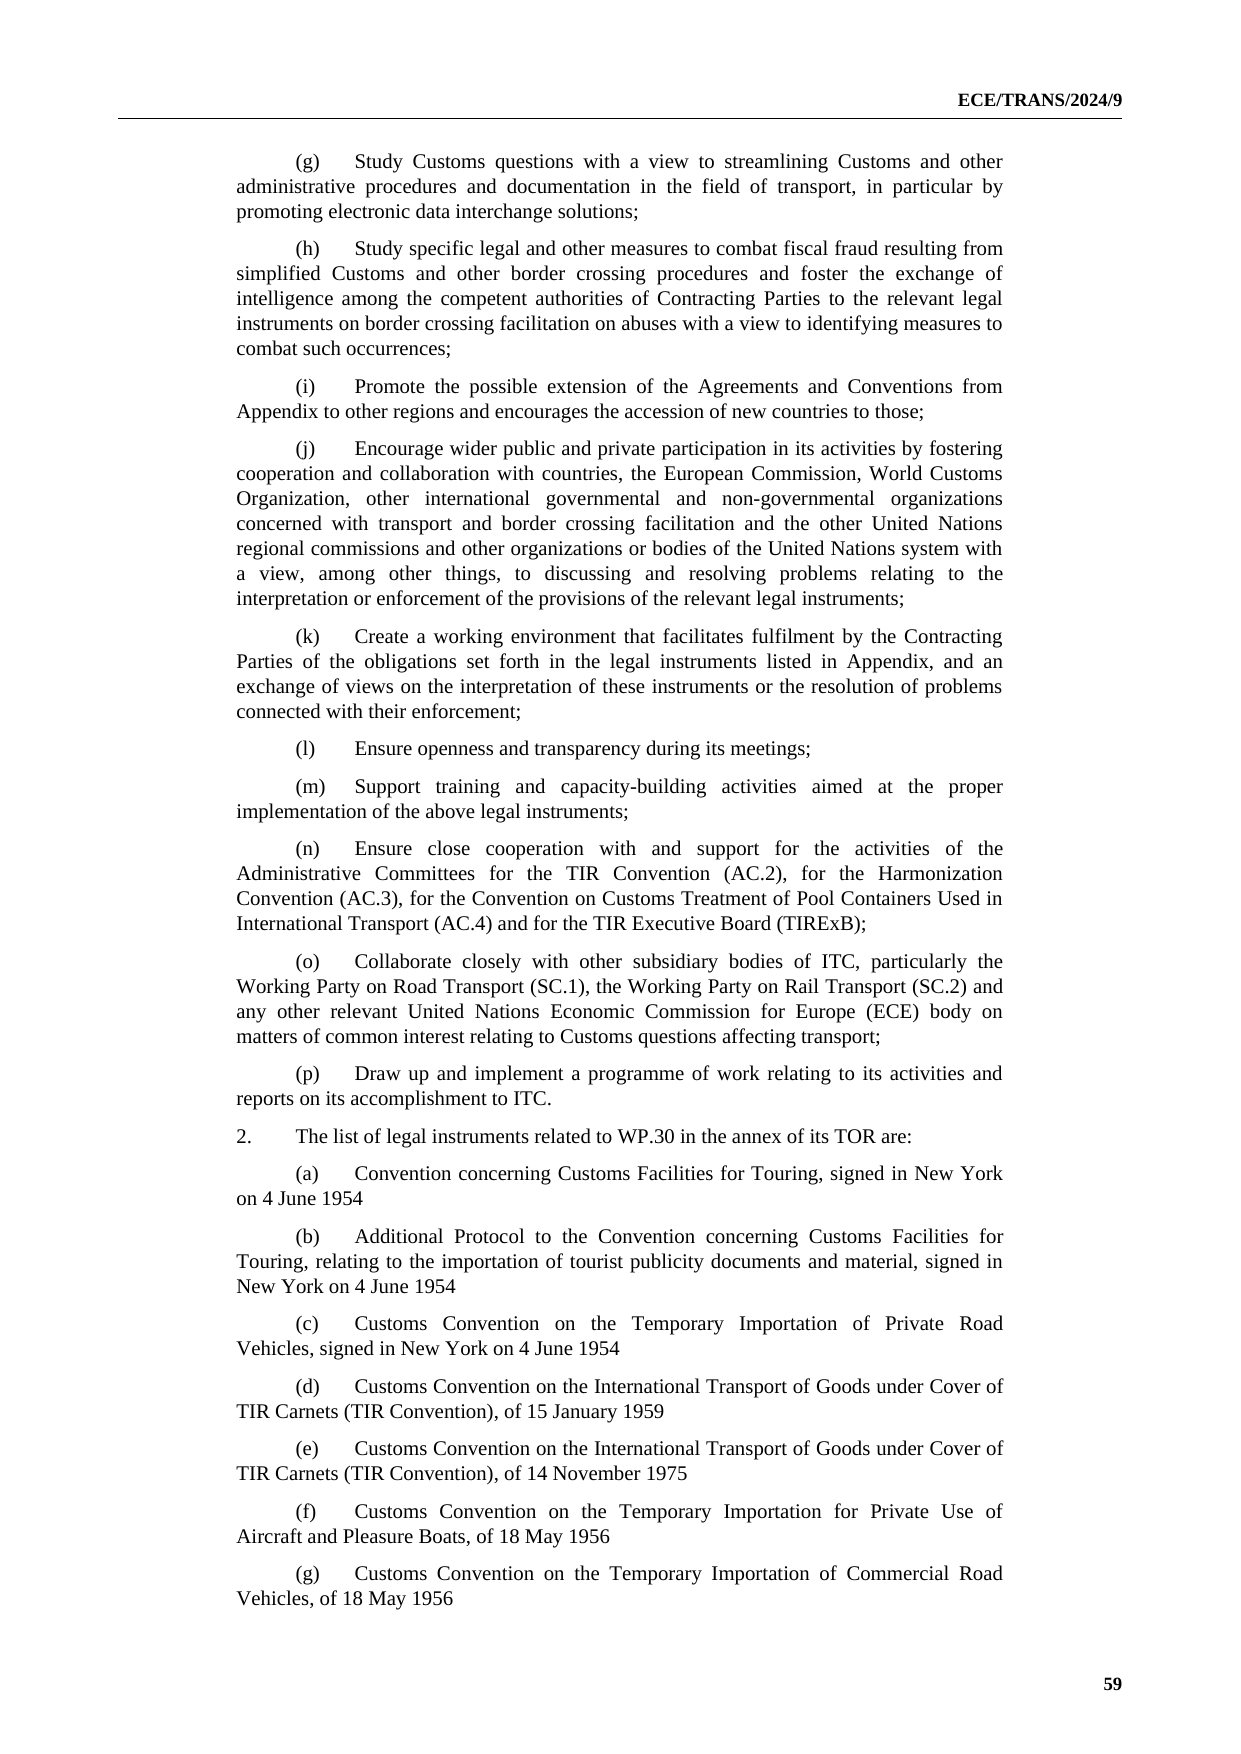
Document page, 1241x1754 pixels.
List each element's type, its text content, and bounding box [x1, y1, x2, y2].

text (a) Convention concerning Customs Facilities for Touring, signed in New York on 4 June 1954 [236, 1160, 1004, 1210]
text (b) Additional Protocol to the Convention concerning Customs Facilities for Touring, relating to the importation of tourist publicity documents and material, signed in New York on 4 June 1954 [236, 1223, 1004, 1298]
text (f) Customs Convention on the Temporary Importation for Private Use of Aircraft and Pleasure Boats, of 18 May 1956 [236, 1498, 1004, 1548]
text (g) Study Customs questions with a view to streamlining Customs and other administrative procedures and documentation in the field of transport, in particular by promoting electronic data interchange solutions; [236, 148, 1004, 223]
text (p) Draw up and implement a programme of work relating to its activities and reports on its accomplishment to ITC. [236, 1060, 1004, 1110]
text (h) Study specific legal and other measures to combat fiscal fraud resulting from simplified Customs and other border crossing procedures and foster the exchange of intelligence among the competent authorities of Contracting Parties to the relevant legal instruments on border crossing facilitation on abuses with a view to identifying measures to combat such occurrences; [236, 235, 1004, 360]
text (k) Create a working environment that facilitates fulfilment by the Contracting Parties of the obligations set forth in the legal instruments listed in Appendix, and an exchange of views on the interpretation of these instruments or the resolution of problems connected with their enforcement; [236, 623, 1004, 723]
text (o) Collaborate closely with other subsidiary bodies of ITC, particularly the Working Party on Road Transport (SC.1), the Working Party on Rail Transport (SC.2) and any other relevant United Nations Economic Commission for Europe (ECE) body on matters of common interest relating to Customs questions affecting transport; [236, 948, 1004, 1048]
text (c) Customs Convention on the Temporary Importation of Private Road Vehicles, signed in New York on 4 June 1954 [236, 1310, 1004, 1360]
text (i) Promote the possible extension of the Agreements and Conventions from Appendix to other regions and encourages the accession of new countries to those; [236, 373, 1004, 423]
text (e) Customs Convention on the International Transport of Goods under Cover of TIR Carnets (TIR Convention), of 14 November 1975 [236, 1435, 1004, 1485]
text 2. The list of legal instruments related to WP.30 in the annex of its TOR are: [236, 1123, 1004, 1148]
text (g) Customs Convention on the Temporary Importation of Commercial Road Vehicles, of 18 May 1956 [236, 1560, 1004, 1610]
text (n) Ensure close cooperation with and support for the activities of the Administrative Committees for the TIR Convention (AC.2), for the Harmonization Convention (AC.3), for the Convention on Customs Treatment of Pool Containers Used in International Transport (AC.4) and for the TIR Executive Board (TIRExB); [236, 835, 1004, 935]
text (j) Encourage wider public and private participation in its activities by fostering cooperation and collaboration with countries, the European Commission, World Customs Organization, other international governmental and non-governmental organizations concerned with transport and border crossing facilitation and the other United Nations regional commissions and other organizations or bodies of the United Nations system with a view, among other things, to discussing and resolving problems relating to the interpretation or enforcement of the provisions of the relevant legal instruments; [236, 435, 1004, 610]
text (l) Ensure openness and transparency during its meetings; [236, 735, 1004, 760]
text (d) Customs Convention on the International Transport of Goods under Cover of TIR Carnets (TIR Convention), of 15 January 1959 [236, 1373, 1004, 1423]
text (m) Support training and capacity-building activities aimed at the proper implementation of the above legal instruments; [236, 773, 1004, 823]
